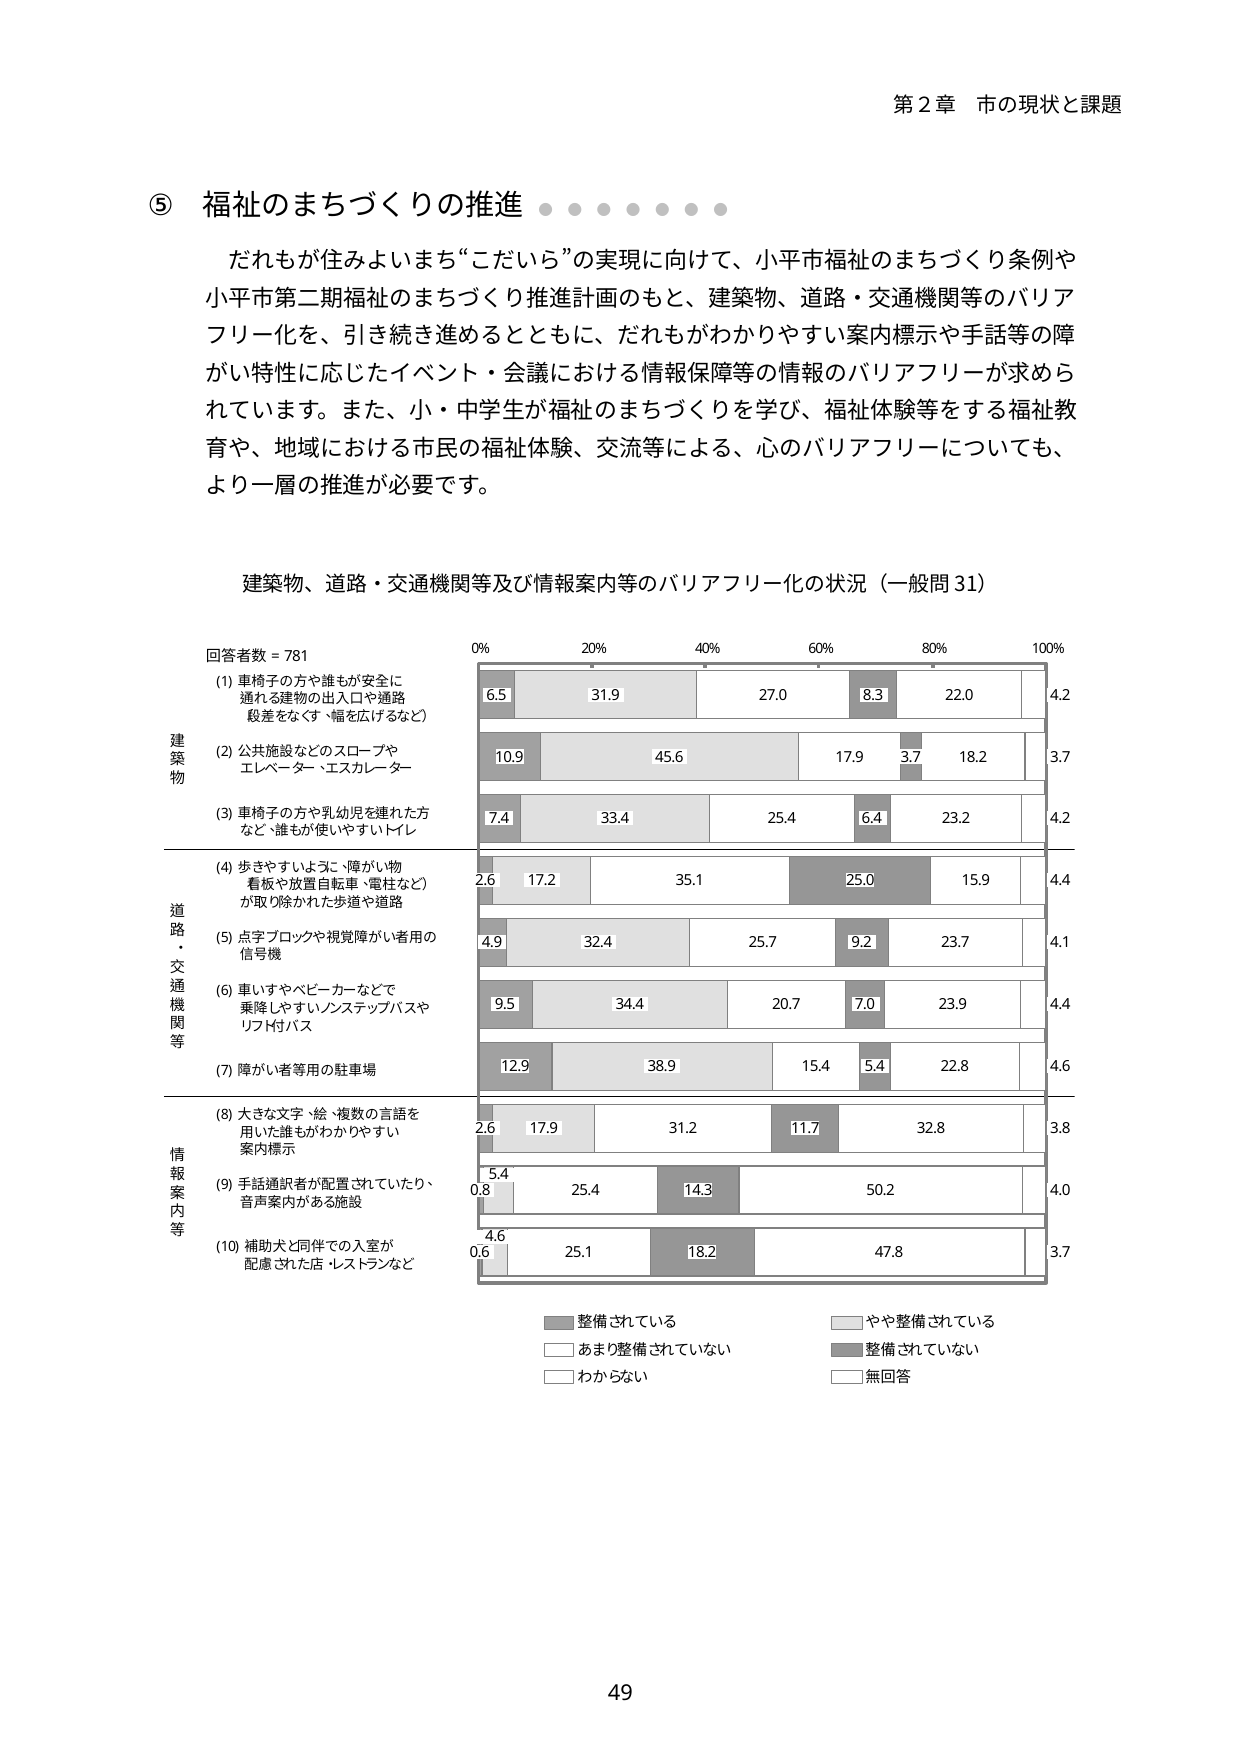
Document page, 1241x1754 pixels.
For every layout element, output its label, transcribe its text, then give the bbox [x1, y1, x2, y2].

text だれもが住みよいまち“こだいら”の実現に向けて、小平市福祉のまちづくり条例や小平市第二期福祉のまちづくり推進計画のもと、建築物、道路・交通機関等のバリアフリー化を、引き続き進めるとともに、だれもがわかりやすい案内標示や手話等の障がい特性に応じたイベント・会議における情報保障等の情報のバリアフリーが求められています。また、小・中学生が福祉のまちづくりを学び、福祉体験等をする福祉教育や、地域における市民の福祉体験、交流等による、心のバリアフリーについても、より一層の推進が必要です。 [206, 240, 1078, 502]
subtitle ⑤ 福祉のまちづくりの推進 ● ● ● ● ● ● ● [118, 165, 1122, 240]
text 建築物、道路・交通機関等及び情報案内等のバリアフリー化の状況（一般問31） [118, 563, 1122, 601]
